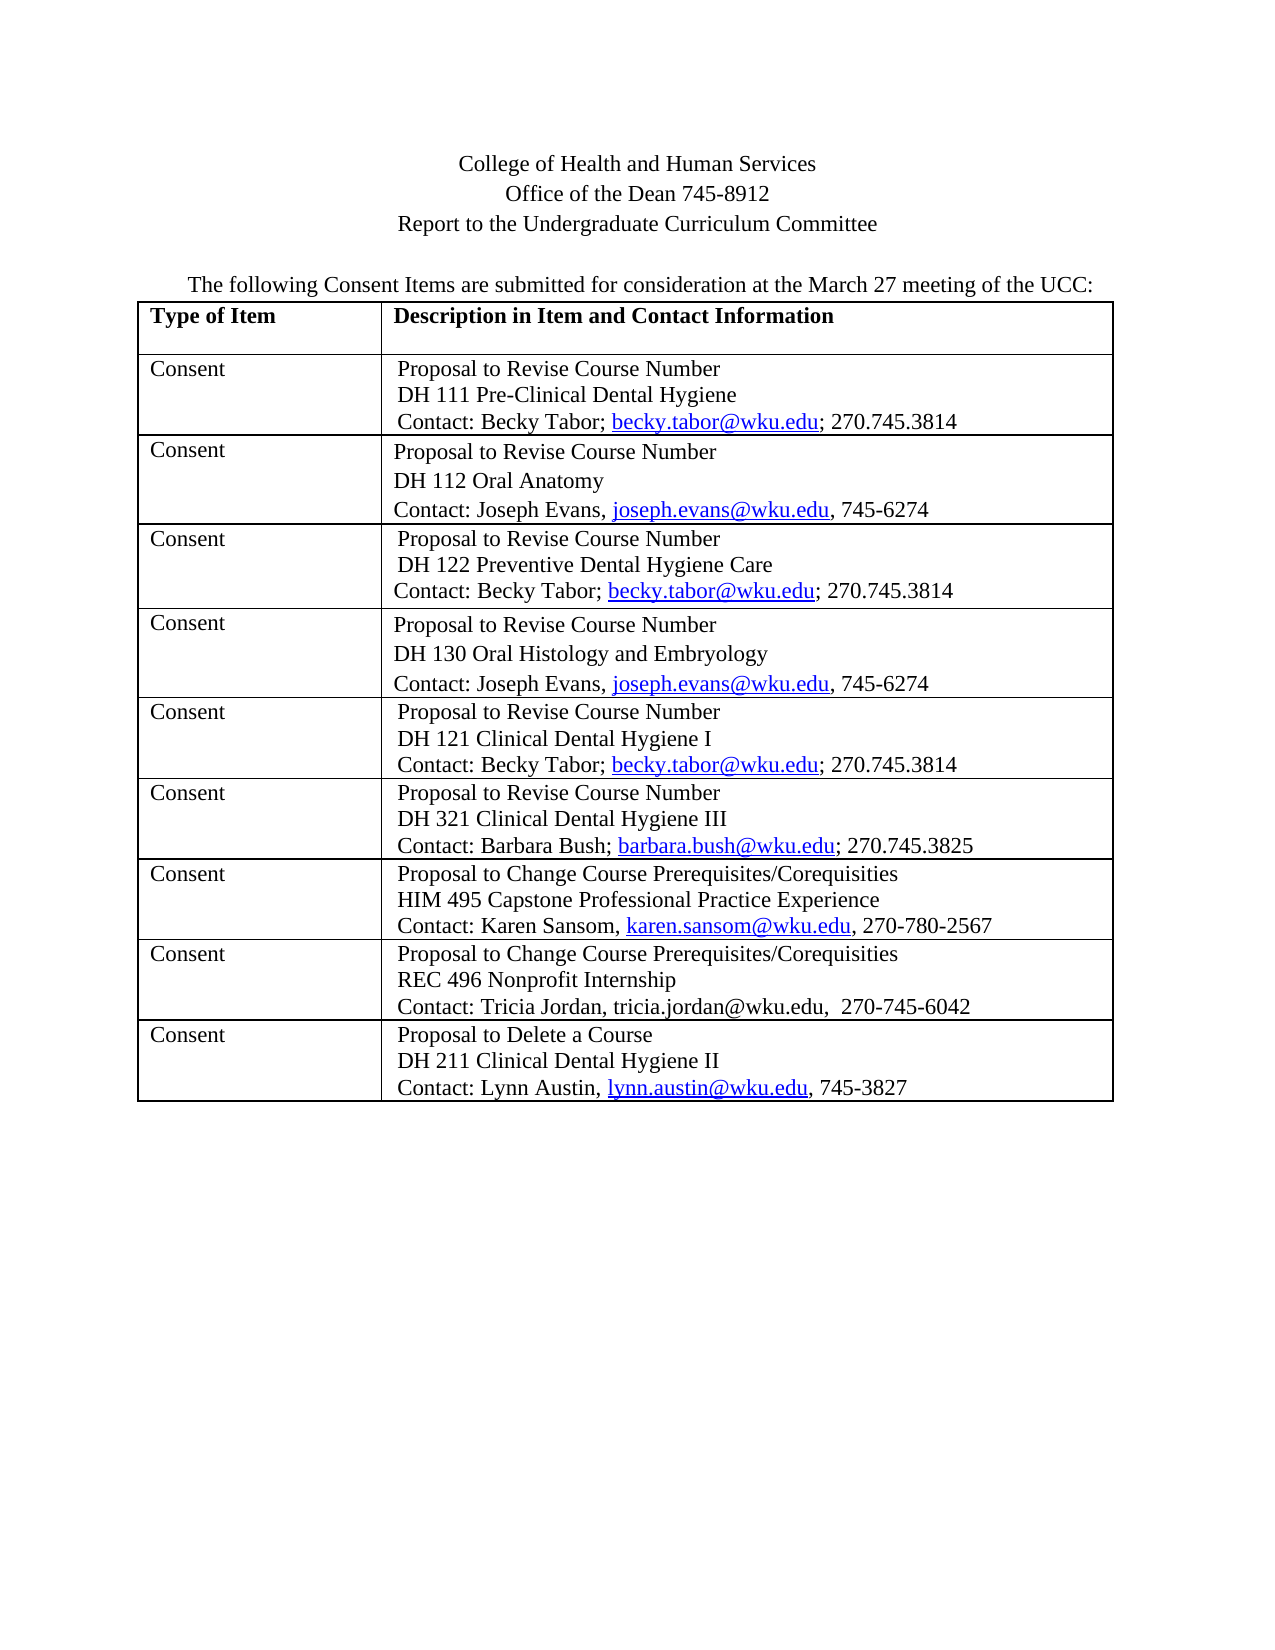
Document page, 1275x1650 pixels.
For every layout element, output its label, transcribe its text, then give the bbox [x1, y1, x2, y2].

table_cell Consent [139, 355, 381, 434]
table_cell Consent [139, 525, 381, 608]
table_cell Consent [139, 779, 381, 858]
table_cell Proposal to Revise Course Number DH 321 Clinical Dental Hygiene III Contact: Barbara Bush; barbara.bush@wku.edu; 270.745.3825 [382, 779, 1112, 858]
table_cell Consent [139, 436, 381, 523]
table_cell Consent [139, 860, 381, 939]
table_cell Consent [139, 1021, 381, 1100]
table_cell Proposal to Change Course Prerequisites/Corequisities HIM 495 Capstone Professional Practice Experience Contact: Karen Sansom, karen.sansom@wku.edu, 270-780-2567 [382, 860, 1112, 939]
table_cell Proposal to Revise Course Number DH 112 Oral Anatomy Contact: Joseph Evans, joseph.evans@wku.edu, 745-6274 [382, 436, 1112, 523]
table_cell Proposal to Change Course Prerequisites/Corequisities REC 496 Nonprofit Internship Contact: Tricia Jordan, tricia.jordan@wku.edu, 270-745-6042 [382, 940, 1112, 1019]
table_cell Proposal to Revise Course Number DH 111 Pre-Clinical Dental Hygiene Contact: Becky Tabor; becky.tabor@wku.edu; 270.745.3814 [382, 355, 1112, 434]
table_cell Proposal to Revise Course Number DH 121 Clinical Dental Hygiene I Contact: Becky Tabor; becky.tabor@wku.edu; 270.745.3814 [382, 698, 1112, 777]
table_cell Consent [139, 940, 381, 1019]
text Office of the Dean 745-8912 [150, 180, 1125, 207]
table_header Type of Item [139, 303, 381, 353]
table_cell Consent [139, 609, 381, 697]
text College of Health and Human Services [150, 150, 1125, 176]
text Report to the Undergraduate Curriculum Committee [150, 210, 1125, 237]
table_cell Consent [139, 698, 381, 777]
table_cell Proposal to Delete a Course DH 211 Clinical Dental Hygiene II Contact: Lynn Austin, lynn.austin@wku.edu, 745-3827 [382, 1021, 1112, 1100]
table_cell Proposal to Revise Course Number DH 130 Oral Histology and Embryology Contact: Joseph Evans, joseph.evans@wku.edu, 745-6274 [382, 609, 1112, 697]
table_cell Proposal to Revise Course Number DH 122 Preventive Dental Hygiene Care Contact: Becky Tabor; becky.tabor@wku.edu; 270.745.3814 [382, 525, 1112, 608]
table_header Description in Item and Contact Information [382, 303, 1112, 353]
text The following Consent Items are submitted for consideration at the March 27 meeting of the UCC: [187, 271, 1125, 297]
